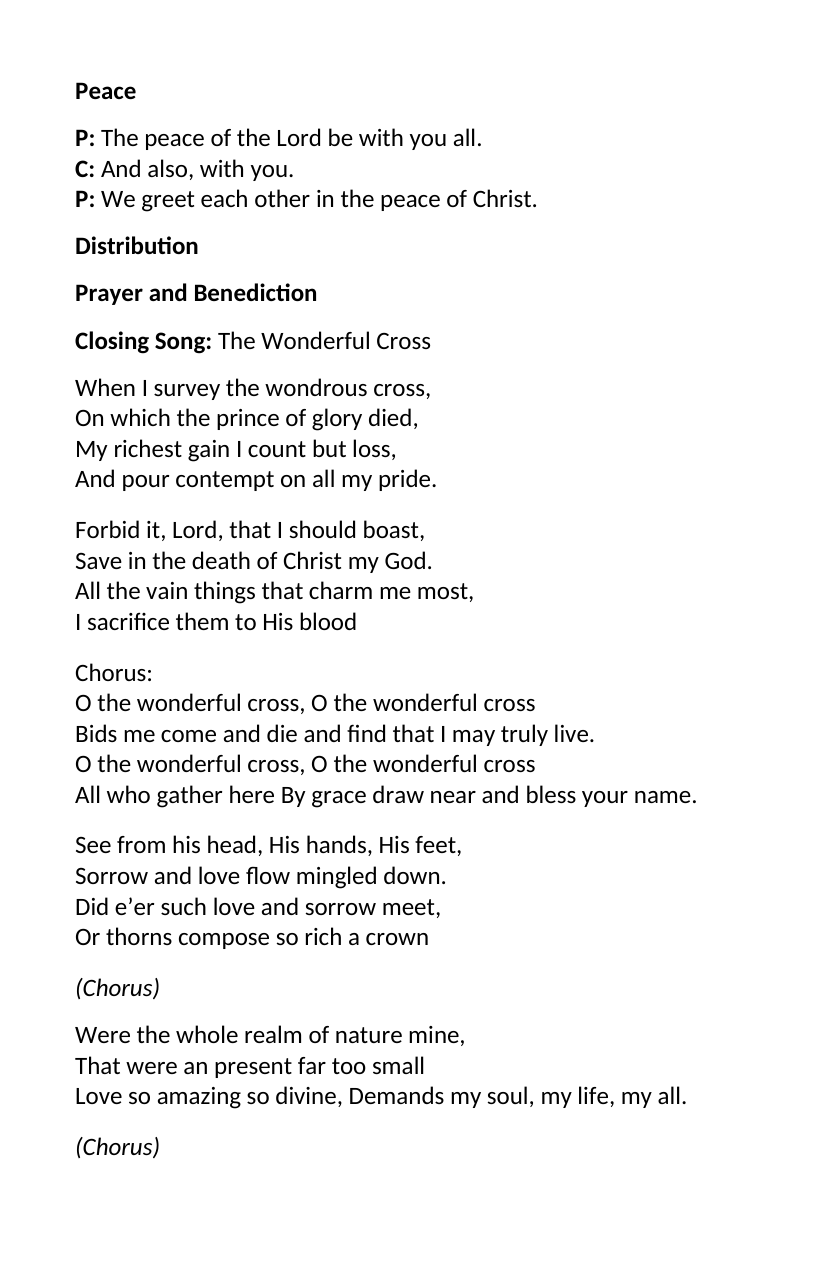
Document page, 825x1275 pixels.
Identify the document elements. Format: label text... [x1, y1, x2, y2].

text Chorus: [75, 657, 750, 687]
text O the wonderful cross, O the wonderful cross [75, 687, 750, 718]
text All the vain things that charm me most, [75, 575, 750, 606]
text (Chorus) [75, 1131, 750, 1162]
text Forbid it, Lord, that I should boast, [75, 514, 750, 545]
text Closing Song: The Wonderful Cross [75, 325, 750, 355]
text I sacrifice them to His blood [75, 606, 750, 636]
text Love so amazing so divine, Demands my soul, my life, my all. [75, 1080, 750, 1111]
text Did e’er such love and sorrow meet, [75, 891, 750, 921]
text Save in the death of Christ my God. [75, 545, 750, 575]
text My richest gain I count but loss, [75, 433, 750, 463]
text See from his head, His hands, His feet, [75, 830, 750, 860]
text Were the whole realm of nature mine, [75, 1019, 750, 1050]
text When I survey the wondrous cross, [75, 372, 750, 402]
text Peace [75, 75, 750, 106]
text And pour contempt on all my pride. [75, 463, 750, 494]
text Bids me come and die and find that I may truly live. [75, 718, 750, 748]
text P: The peace of the Lord be with you all. C: And also, with you. P: We greet each other in the peace of Christ. [75, 122, 750, 214]
text O the wonderful cross, O the wonderful cross [75, 748, 750, 779]
text (Chorus) [75, 972, 750, 1003]
text That were an present far too small [75, 1050, 750, 1080]
text Sorrow and love flow mingled down. [75, 860, 750, 891]
text Distribution [75, 230, 750, 261]
text Prayer and Benediction [75, 278, 750, 308]
text All who gather here By grace draw near and bless your name. [75, 779, 750, 809]
text On which the prince of glory died, [75, 402, 750, 433]
text Or thorns compose so rich a crown [75, 921, 750, 952]
